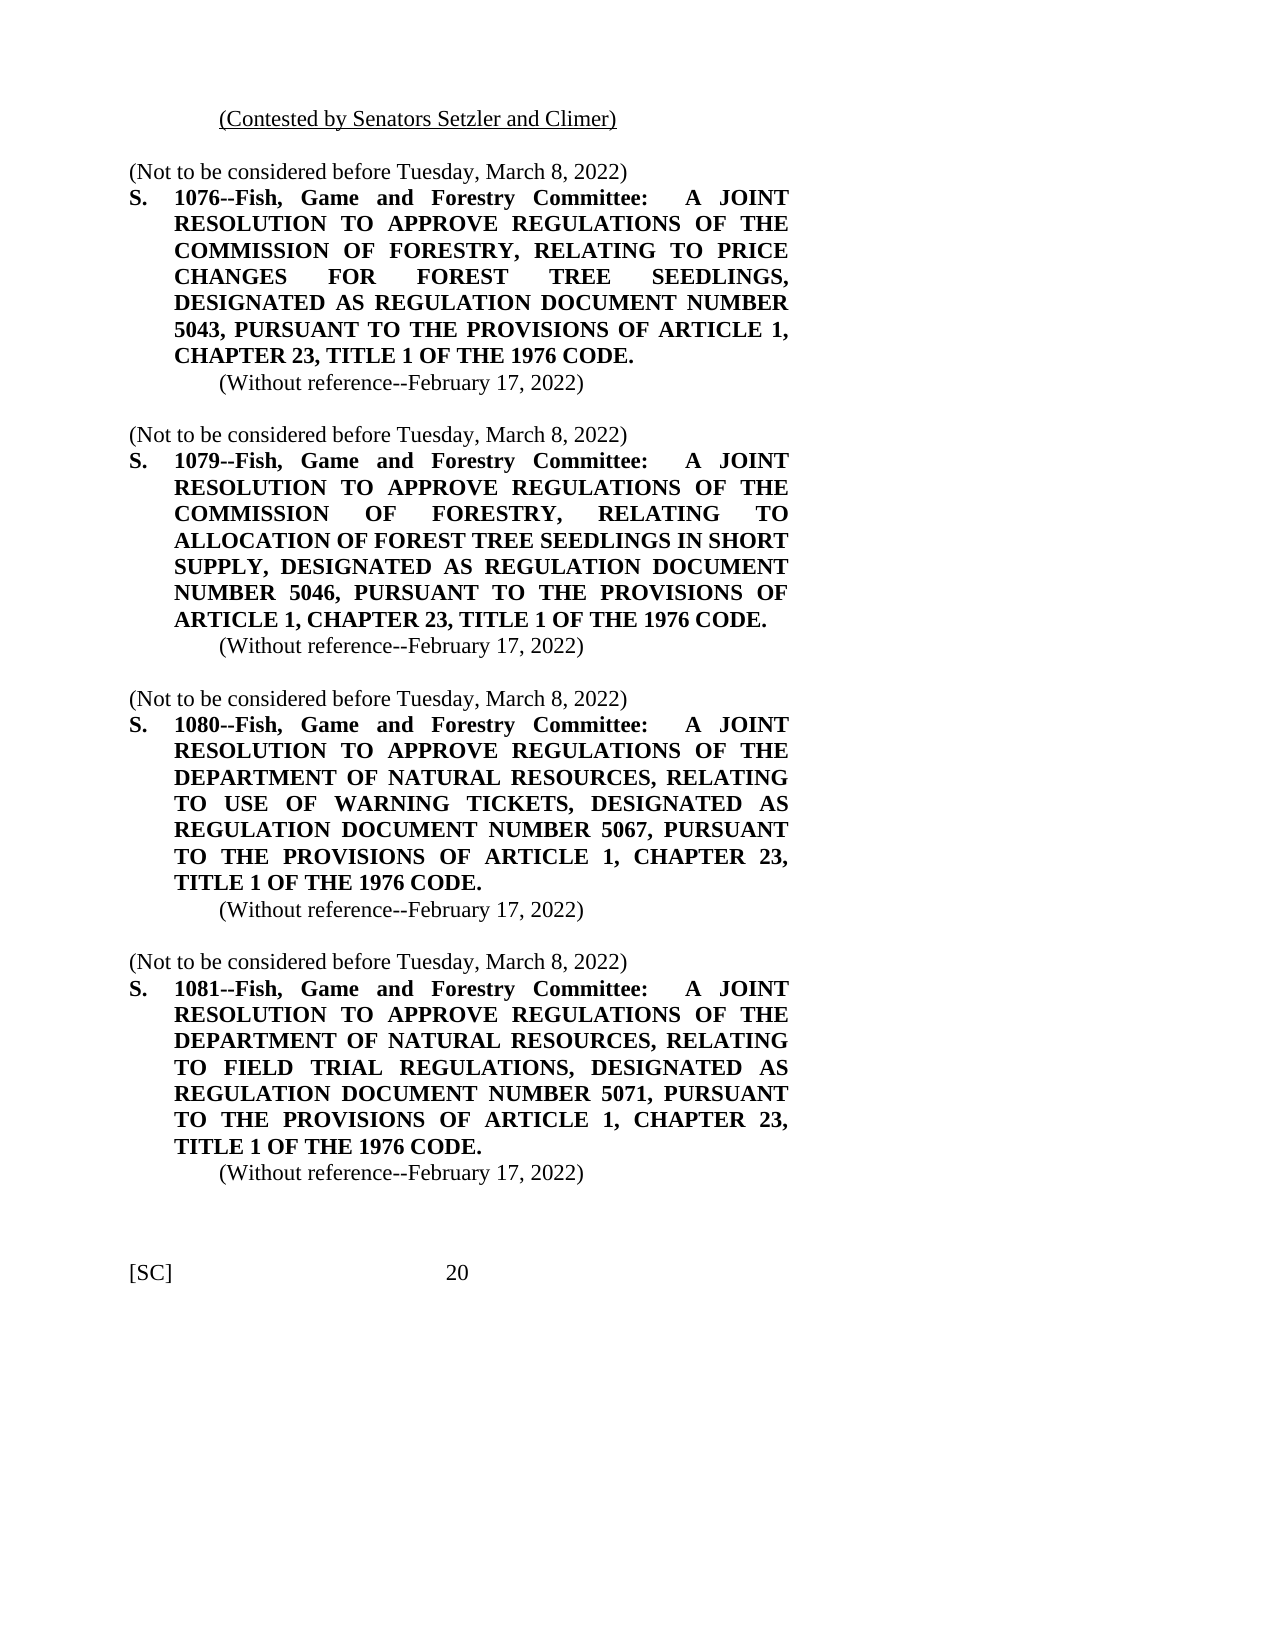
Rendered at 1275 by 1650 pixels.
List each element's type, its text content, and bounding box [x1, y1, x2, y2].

title S. 1076--Fish, Game and Forestry Committee: A JOINT RESOLUTION TO APPROVE REGULATIONS OF THE COMMISSION OF FORESTRY, RELATING TO PRICE CHANGES FOR FOREST TREE SEEDLINGS, DESIGNATED AS REGULATION DOCUMENT NUMBER 5043, PURSUANT TO THE PROVISIONS OF ARTICLE 1, CHAPTER 23, TITLE 1 OF THE 1976 CODE. [129, 184, 789, 368]
text (Contested by Senators Setzler and Climer) [219, 105, 789, 131]
text (Not to be considered before Tuesday, March 8, 2022) [129, 685, 789, 711]
title S. 1079--Fish, Game and Forestry Committee: A JOINT RESOLUTION TO APPROVE REGULATIONS OF THE COMMISSION OF FORESTRY, RELATING TO ALLOCATION OF FOREST TREE SEEDLINGS IN SHORT SUPPLY, DESIGNATED AS REGULATION DOCUMENT NUMBER 5046, PURSUANT TO THE PROVISIONS OF ARTICLE 1, CHAPTER 23, TITLE 1 OF THE 1976 CODE. [129, 448, 789, 632]
title S. 1080--Fish, Game and Forestry Committee: A JOINT RESOLUTION TO APPROVE REGULATIONS OF THE DEPARTMENT OF NATURAL RESOURCES, RELATING TO USE OF WARNING TICKETS, DESIGNATED AS REGULATION DOCUMENT NUMBER 5067, PURSUANT TO THE PROVISIONS OF ARTICLE 1, CHAPTER 23, TITLE 1 OF THE 1976 CODE. [129, 711, 789, 896]
text (Not to be considered before Tuesday, March 8, 2022) [129, 421, 789, 448]
title S. 1081--Fish, Game and Forestry Committee: A JOINT RESOLUTION TO APPROVE REGULATIONS OF THE DEPARTMENT OF NATURAL RESOURCES, RELATING TO FIELD TRIAL REGULATIONS, DESIGNATED AS REGULATION DOCUMENT NUMBER 5071, PURSUANT TO THE PROVISIONS OF ARTICLE 1, CHAPTER 23, TITLE 1 OF THE 1976 CODE. [129, 975, 789, 1159]
text (Without reference--February 17, 2022) [219, 632, 789, 658]
text (Without reference--February 17, 2022) [219, 368, 789, 395]
text (Not to be considered before Tuesday, March 8, 2022) [129, 948, 789, 975]
text (Without reference--February 17, 2022) [219, 896, 789, 922]
text (Without reference--February 17, 2022) [219, 1159, 789, 1186]
title (Not to be considered before Tuesday, March 8, 2022) [129, 158, 789, 184]
